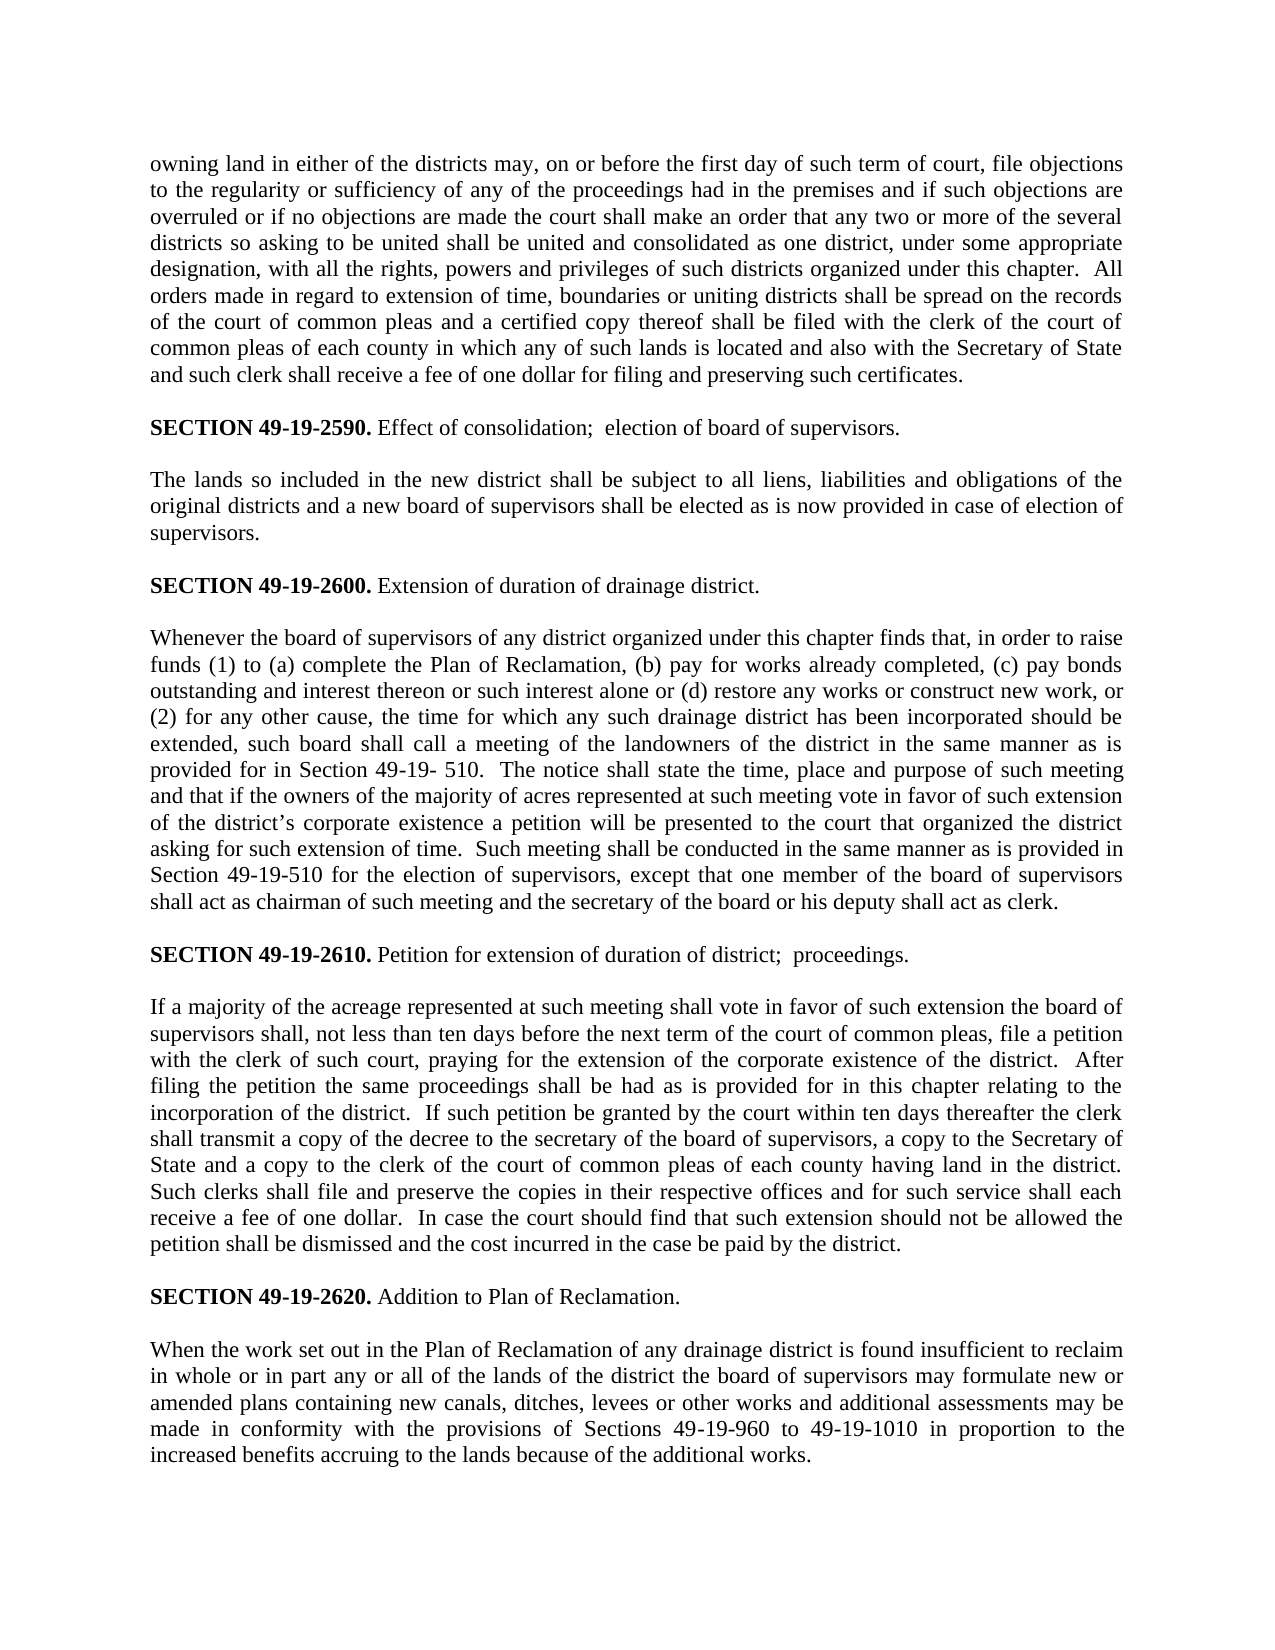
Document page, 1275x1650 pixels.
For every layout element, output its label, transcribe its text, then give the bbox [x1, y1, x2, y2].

text SECTION 49-19-2590. Effect of consolidation; election of board of supervisors. [150, 413, 1125, 440]
text SECTION 49-19-2600. Extension of duration of drainage district. [150, 572, 1125, 598]
text SECTION 49-19-2610. Petition for extension of duration of district; proceedings. [150, 941, 1125, 967]
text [150, 150, 1125, 387]
text If a majority of the acreage represented at such meeting shall vote in favor of such extension the board of supervisors shall, not less than ten days before the next term of the court of common pleas, file a petition with the clerk of such court, praying for the extension of the corporate existence of the district. After filing the petition the same proceedings shall be had as is provided for in this chapter relating to the incorporation of the district. If such petition be granted by the court within ten days thereafter the clerk shall transmit a copy of the decree to the secretary of the board of supervisors, a copy to the Secretary of State and a copy to the clerk of the court of common pleas of each county having land in the district. Such clerks shall file and preserve the copies in their respective offices and for such service shall each receive a fee of one dollar. In case the court should find that such extension should not be allowed the petition shall be dismissed and the cost incurred in the case be paid by the district. [150, 993, 1125, 1257]
text Whenever the board of supervisors of any district organized under this chapter finds that, in order to raise funds (1) to (a) complete the Plan of Reclamation, (b) pay for works already completed, (c) pay bonds outstanding and interest thereon or such interest alone or (d) restore any works or construct new work, or (2) for any other cause, the time for which any such drainage district has been incorporated should be extended, such board shall call a meeting of the landowners of the district in the same manner as is provided for in Section 49-19- 510. The notice shall state the time, place and purpose of such meeting and that if the owners of the majority of acres represented at such meeting vote in favor of such extension of the district’s corporate existence a petition will be presented to the court that organized the district asking for such extension of time. Such meeting shall be conducted in the same manner as is provided in Section 49-19-510 for the election of supervisors, except that one member of the board of supervisors shall act as chairman of such meeting and the secretary of the board or his deputy shall act as clerk. [150, 624, 1125, 914]
text SECTION 49-19-2620. Addition to Plan of Reclamation. [150, 1283, 1125, 1309]
text The lands so included in the new district shall be subject to all liens, liabilities and obligations of the original districts and a new board of supervisors shall be elected as is now provided in case of election of supervisors. [150, 466, 1125, 545]
text When the work set out in the Plan of Reclamation of any drainage district is found insufficient to reclaim in whole or in part any or all of the lands of the district the board of supervisors may formulate new or amended plans containing new canals, ditches, levees or other works and additional assessments may be made in conformity with the provisions of Sections 49-19-960 to 49-19-1010 in proportion to the increased benefits accruing to the lands because of the additional works. [150, 1336, 1125, 1468]
